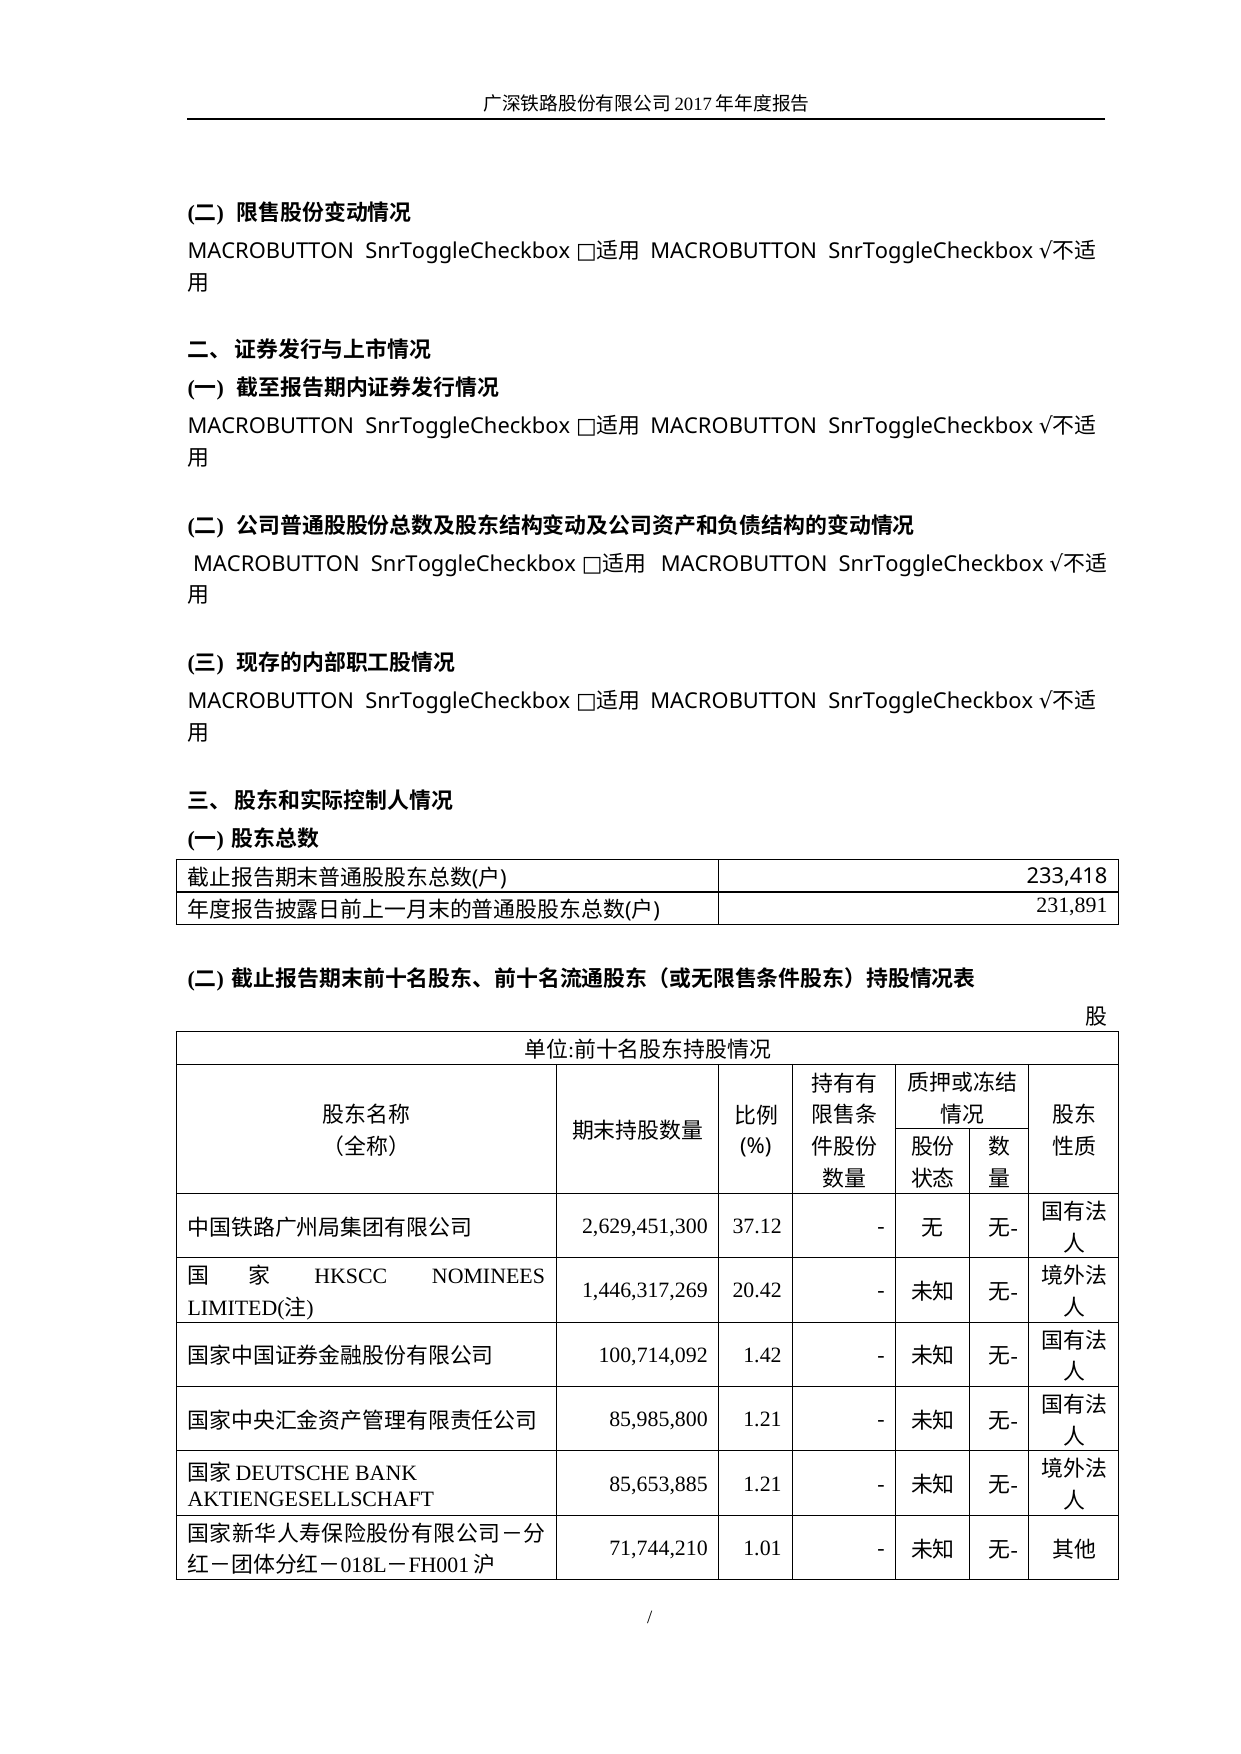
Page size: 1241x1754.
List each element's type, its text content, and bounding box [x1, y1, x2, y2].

subtitle 股东和实际控制人情况 [187, 783, 1107, 814]
subtitle 证券发行与上市情况 [187, 332, 1107, 364]
subtitle 限售股份变动情况 [187, 195, 1107, 227]
subtitle 截止报告期末前十名股东、前十名流通股东（或无限售条件股东）持股情况表 [187, 961, 1107, 993]
